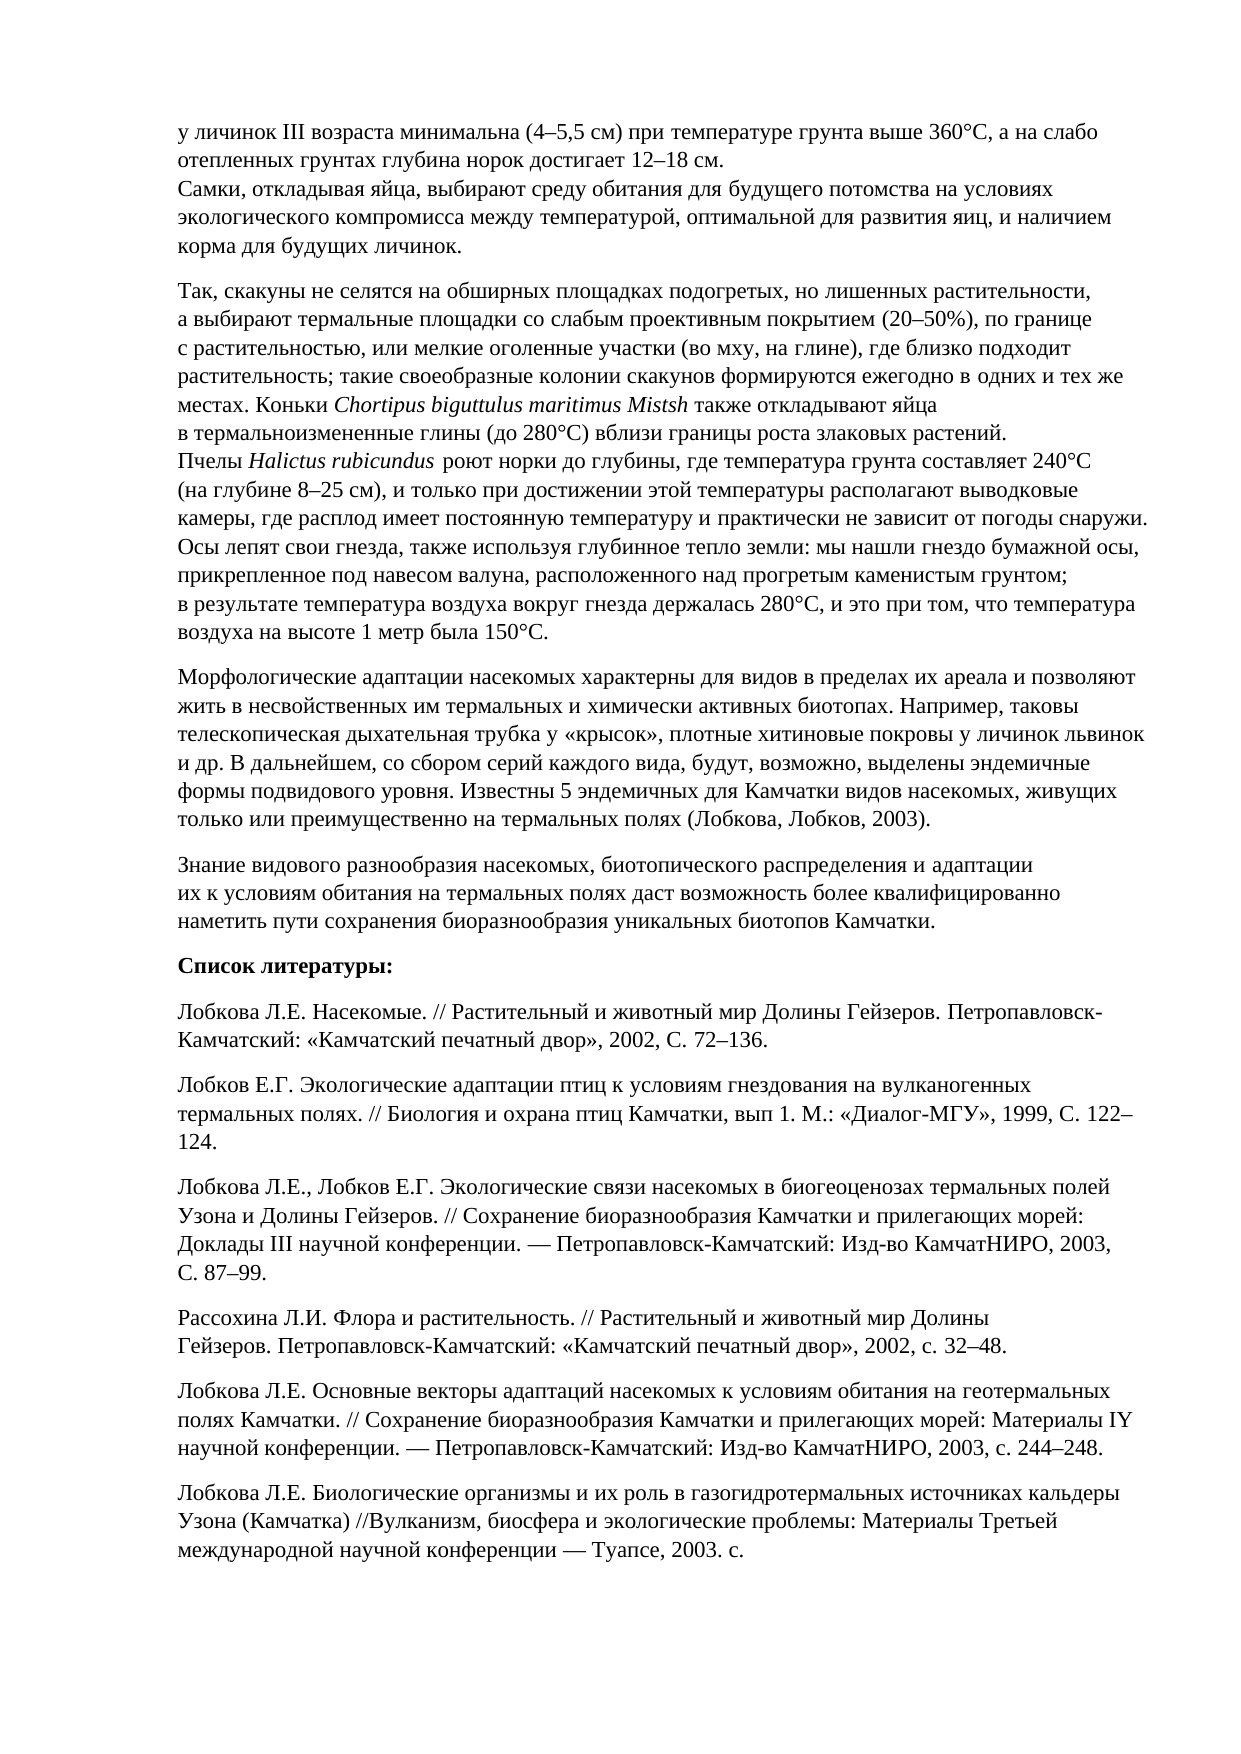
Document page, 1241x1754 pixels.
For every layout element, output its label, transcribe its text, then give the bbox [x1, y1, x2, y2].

text Знание видового разнообразия насекомых, биотопического распределения и адаптации их к условиям обитания на термальных полях даст возможность более квалифицированно наметить пути сохранения биоразнообразия уникальных биотопов Камчатки. [177, 851, 1152, 934]
text Рассохина Л.И. Флора и растительность. // Растительный и животный мир Долины Гейзеров. Петропавловск-Камчатский: «Камчатский печатный двор», 2002, с. 32–48. [177, 1304, 1152, 1358]
text Список литературы: [177, 953, 1152, 979]
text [177, 118, 1152, 258]
text Лобкова Л.Е., Лобков Е.Г. Экологические связи насекомых в биогеоценозах термальных полей Узона и Долины Гейзеров. // Сохранение биоразнообразия Камчатки и прилегающих морей: Доклады III научной конференции. — Петропавловск-Камчатский: Изд-во КамчатНИРО, 2003, С. 87–99. [177, 1173, 1152, 1285]
text Морфологические адаптации насекомых характерны для видов в пределах их ареала и позволяют жить в несвойственных им термальных и химически активных биотопах. Например, таковы телескопическая дыхательная трубка у «крысок», плотные хитиновые покровы у личинок львинок и др. В дальнейшем, со сбором серий каждого вида, будут, возможно, выделены эндемичные формы подвидового уровня. Известны 5 эндемичных для Камчатки видов насекомых, живущих только или преимущественно на термальных полях (Лобкова, Лобков, 2003). [177, 663, 1152, 832]
text Лобкова Л.Е. Биологические организмы и их роль в газогидротермальных источниках кальдеры Узона (Камчатка) //Вулканизм, биосфера и экологические проблемы: Материалы Третьей международной научной конференции — Туапсе, 2003. с. [177, 1479, 1152, 1562]
text Так, скакуны не селятся на обширных площадках подогретых, но лишенных растительности, а выбирают термальные площадки со слабым проективным покрытием (20–50%), по границе с растительностью, или мелкие оголенные участки (во мху, на глине), где близко подходит растительность; такие своеобразные колонии скакунов формируются ежегодно в одних и тех же местах. Коньки Chortipus biguttulus maritimus Mistsh также откладывают яйца в термальноизмененные глины (до 280°С) вблизи границы роста злаковых растений. Пчелы Halictus rubicundus роют норки до глубины, где температура грунта составляет 240°С (на глубине 8–25 см), и только при достижении этой температуры располагают выводковые камеры, где расплод имеет постоянную температуру и практически не зависит от погоды снаружи. Осы лепят свои гнезда, также используя глубинное тепло земли: мы нашли гнездо бумажной осы, прикрепленное под навесом валуна, расположенного над прогретым каменистым грунтом; в результате температура воздуха вокруг гнезда держалась 280°С, и это при том, что температура воздуха на высоте 1 метр была 150°С. [177, 277, 1152, 644]
text Лобков Е.Г. Экологические адаптации птиц к условиям гнездования на вулканогенных термальных полях. // Биология и охрана птиц Камчатки, вып 1. М.: «Диалог-МГУ», 1999, С. 122–124. [177, 1071, 1152, 1154]
text Лобкова Л.Е. Насекомые. // Растительный и животный мир Долины Гейзеров. Петропавловск-Камчатский: «Камчатский печатный двор», 2002, С. 72–136. [177, 998, 1152, 1052]
text Лобкова Л.Е. Основные векторы адаптаций насекомых к условиям обитания на геотермальных полях Камчатки. // Сохранение биоразнообразия Камчатки и прилегающих морей: Материалы IY научной конференции. — Петропавловск-Камчатский: Изд-во КамчатНИРО, 2003, с. 244–248. [177, 1377, 1152, 1460]
